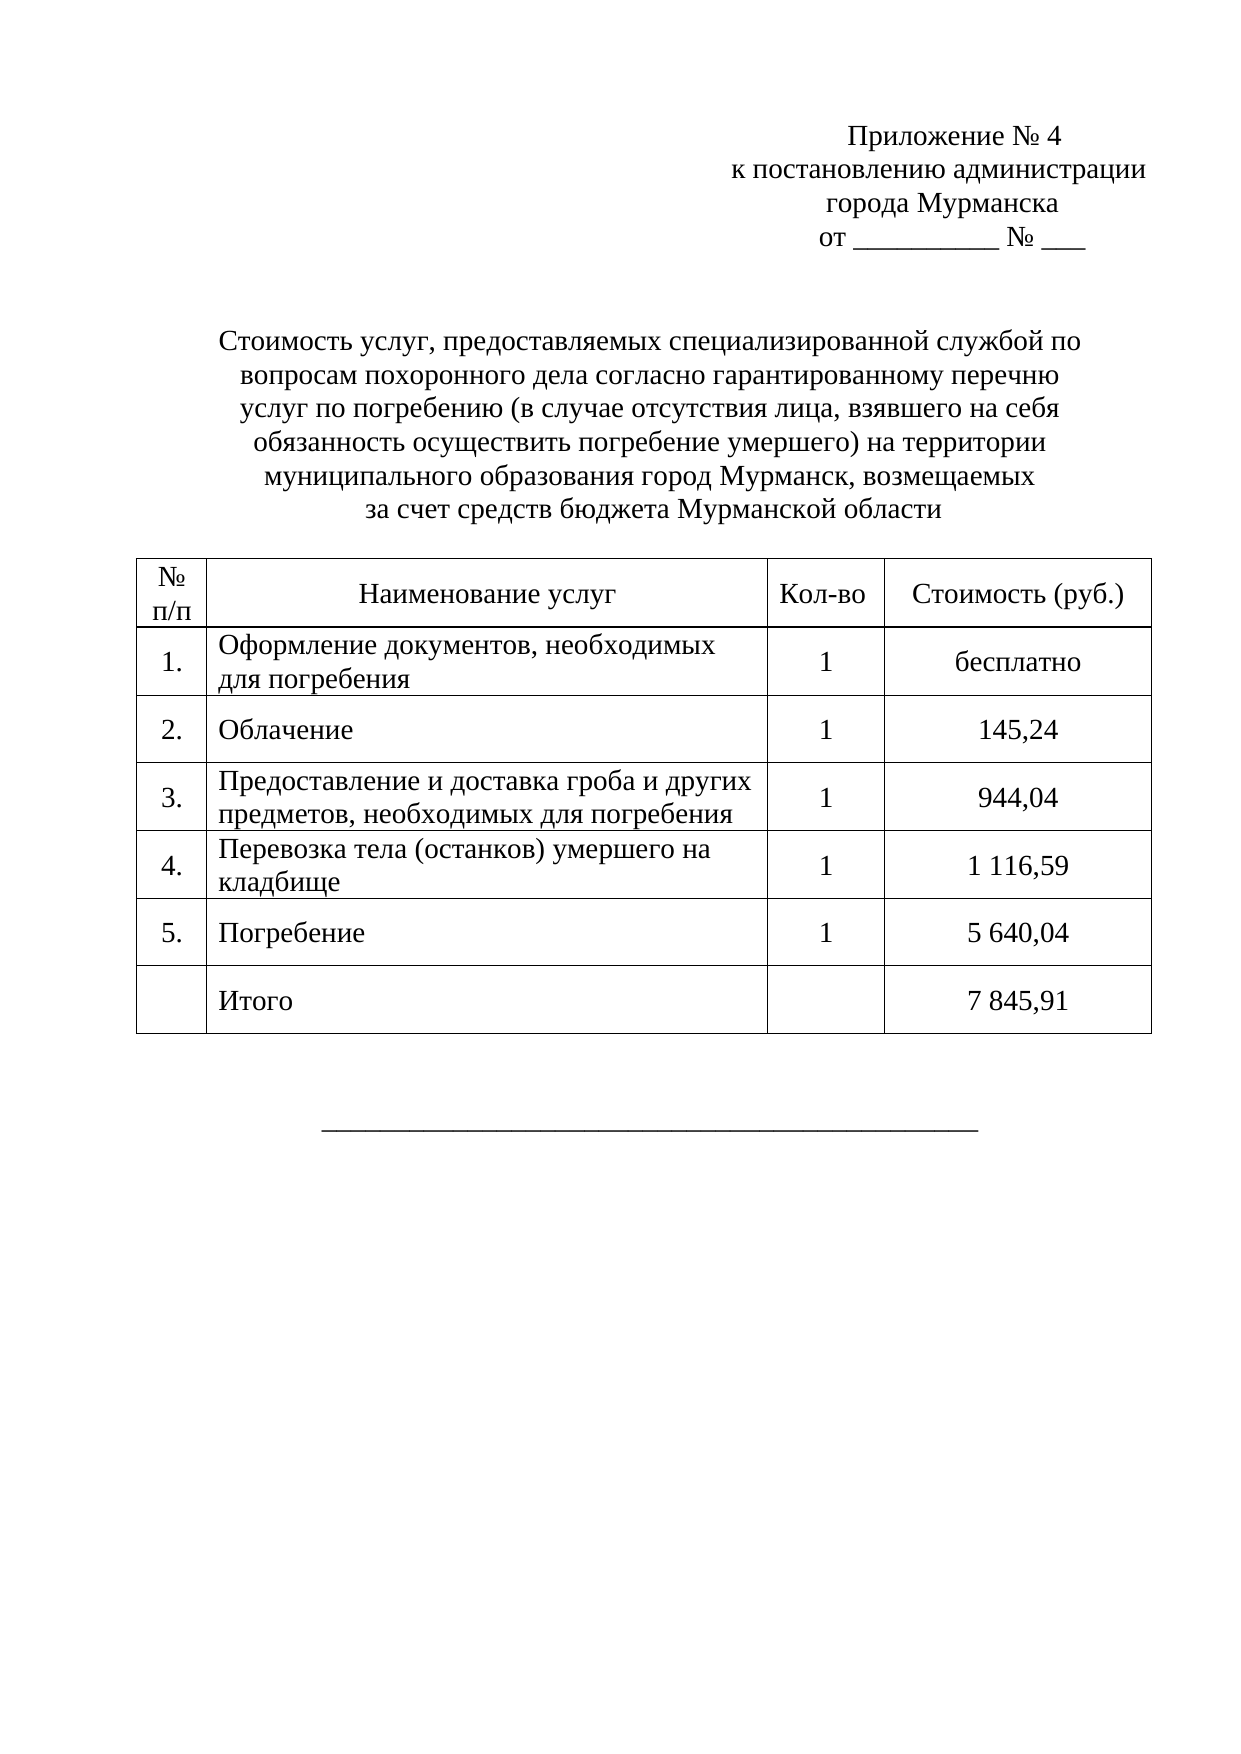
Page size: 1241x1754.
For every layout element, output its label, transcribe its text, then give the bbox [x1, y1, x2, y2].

table_cell Погребение [207, 899, 767, 965]
table_cell 145,24 [885, 696, 1151, 762]
table_cell Оформление документов, необходимых для погребения [207, 628, 767, 694]
table_header Стоимость (руб.) [885, 559, 1151, 626]
table_cell 3. [137, 763, 206, 830]
table_cell 2. [137, 696, 206, 762]
table_cell 1 [768, 696, 884, 762]
text за счет средств бюджета Мурманской области [207, 491, 1093, 525]
table_cell бесплатно [885, 628, 1151, 694]
table_cell Облачение [207, 696, 767, 762]
text Приложение № 4 [148, 118, 1152, 152]
table_cell [137, 966, 206, 1033]
table_cell 4. [137, 831, 206, 898]
table_header № п/п [137, 559, 206, 626]
table_cell 1 [768, 763, 884, 830]
table_cell 944,04 [885, 763, 1151, 830]
table_header Наименование услуг [207, 559, 767, 626]
text к постановлению администрации [148, 152, 1152, 185]
text города Мурманска [148, 185, 1152, 219]
table_cell 1 [768, 899, 884, 965]
table_cell 1. [137, 628, 206, 694]
table_cell 1 116,59 [885, 831, 1151, 898]
table_cell Итого [207, 966, 767, 1033]
text Стоимость услуг, предоставляемых специализированной службой по вопросам похоронного дела согласно гарантированному перечню услуг по погребению (в случае отсутствия лица, взявшего на себя обязанность осуществить погребение умершего) на территории муниципального образования город Мурманск, возмещаемых [207, 323, 1093, 491]
table_cell 1 [768, 831, 884, 898]
table_cell [768, 966, 884, 1033]
text _____________________________________________ [148, 1101, 1152, 1134]
table_cell 1 [768, 628, 884, 694]
table_header Кол-во [768, 559, 884, 626]
table_cell 7 845,91 [885, 966, 1151, 1033]
table_cell 5. [137, 899, 206, 965]
table_cell 5 640,04 [885, 899, 1151, 965]
text от __________ № ___ [148, 219, 1152, 252]
table_cell Перевозка тела (останков) умершего на кладбище [207, 831, 767, 898]
table_cell Предоставление и доставка гроба и других предметов, необходимых для погребения [207, 763, 767, 830]
